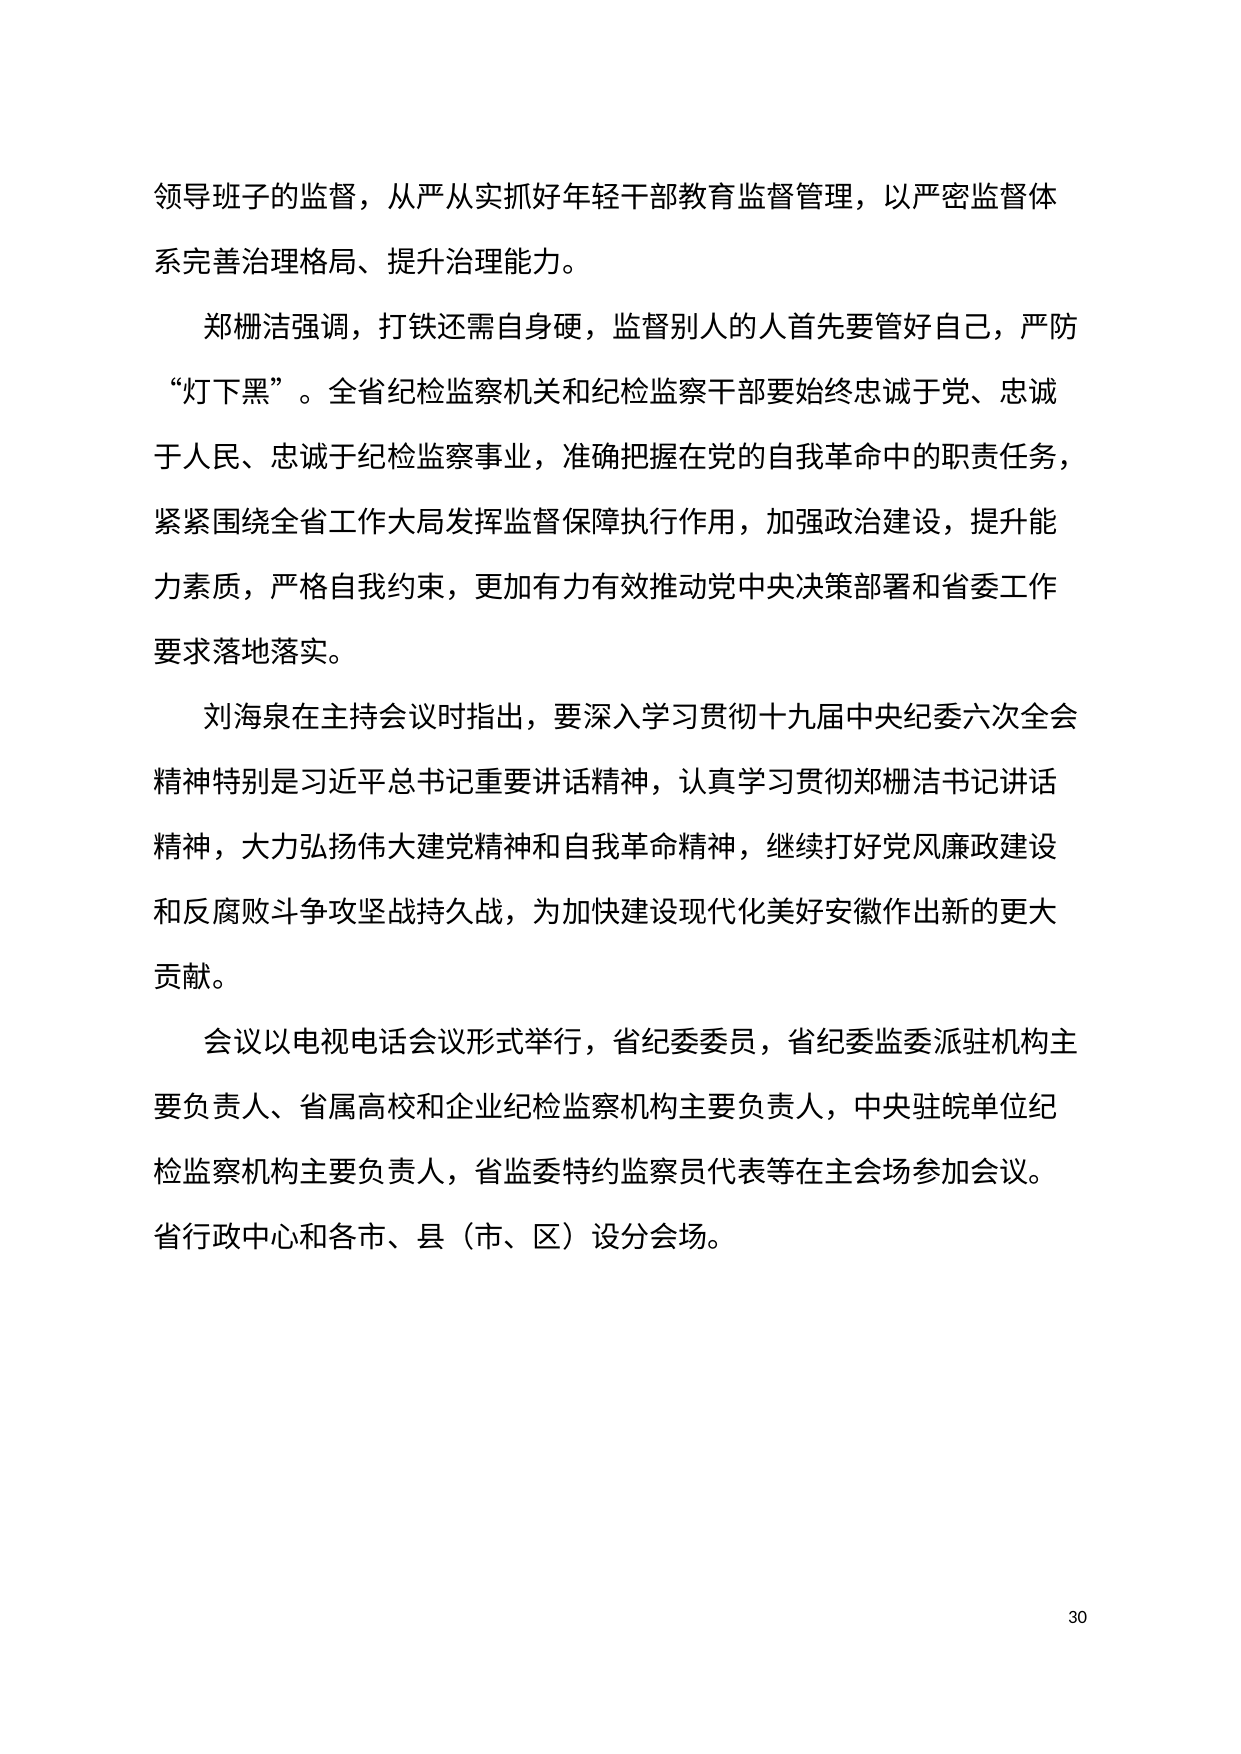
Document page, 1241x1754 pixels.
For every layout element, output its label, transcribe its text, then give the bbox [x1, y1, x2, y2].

text 郑栅洁强调，打铁还需自身硬，监督别人的人首先要管好自己，严防“灯下黑”。全省纪检监察机关和纪检监察干部要始终忠诚于党、忠诚于人民、忠诚于纪检监察事业，准确把握在党的自我革命中的职责任务，紧紧围绕全省工作大局发挥监督保障执行作用，加强政治建设，提升能力素质，严格自我约束，更加有力有效推动党中央决策部署和省委工作要求落地落实。 [153, 292, 1087, 682]
text 刘海泉在主持会议时指出，要深入学习贯彻十九届中央纪委六次全会精神特别是习近平总书记重要讲话精神，认真学习贯彻郑栅洁书记讲话精神，大力弘扬伟大建党精神和自我革命精神，继续打好党风廉政建设和反腐败斗争攻坚战持久战，为加快建设现代化美好安徽作出新的更大贡献。 [153, 682, 1087, 1007]
text 会议以电视电话会议形式举行，省纪委委员，省纪委监委派驻机构主要负责人、省属高校和企业纪检监察机构主要负责人，中央驻皖单位纪检监察机构主要负责人，省监委特约监察员代表等在主会场参加会议。省行政中心和各市、县（市、区）设分会场。 [153, 1007, 1087, 1267]
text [153, 162, 1087, 292]
